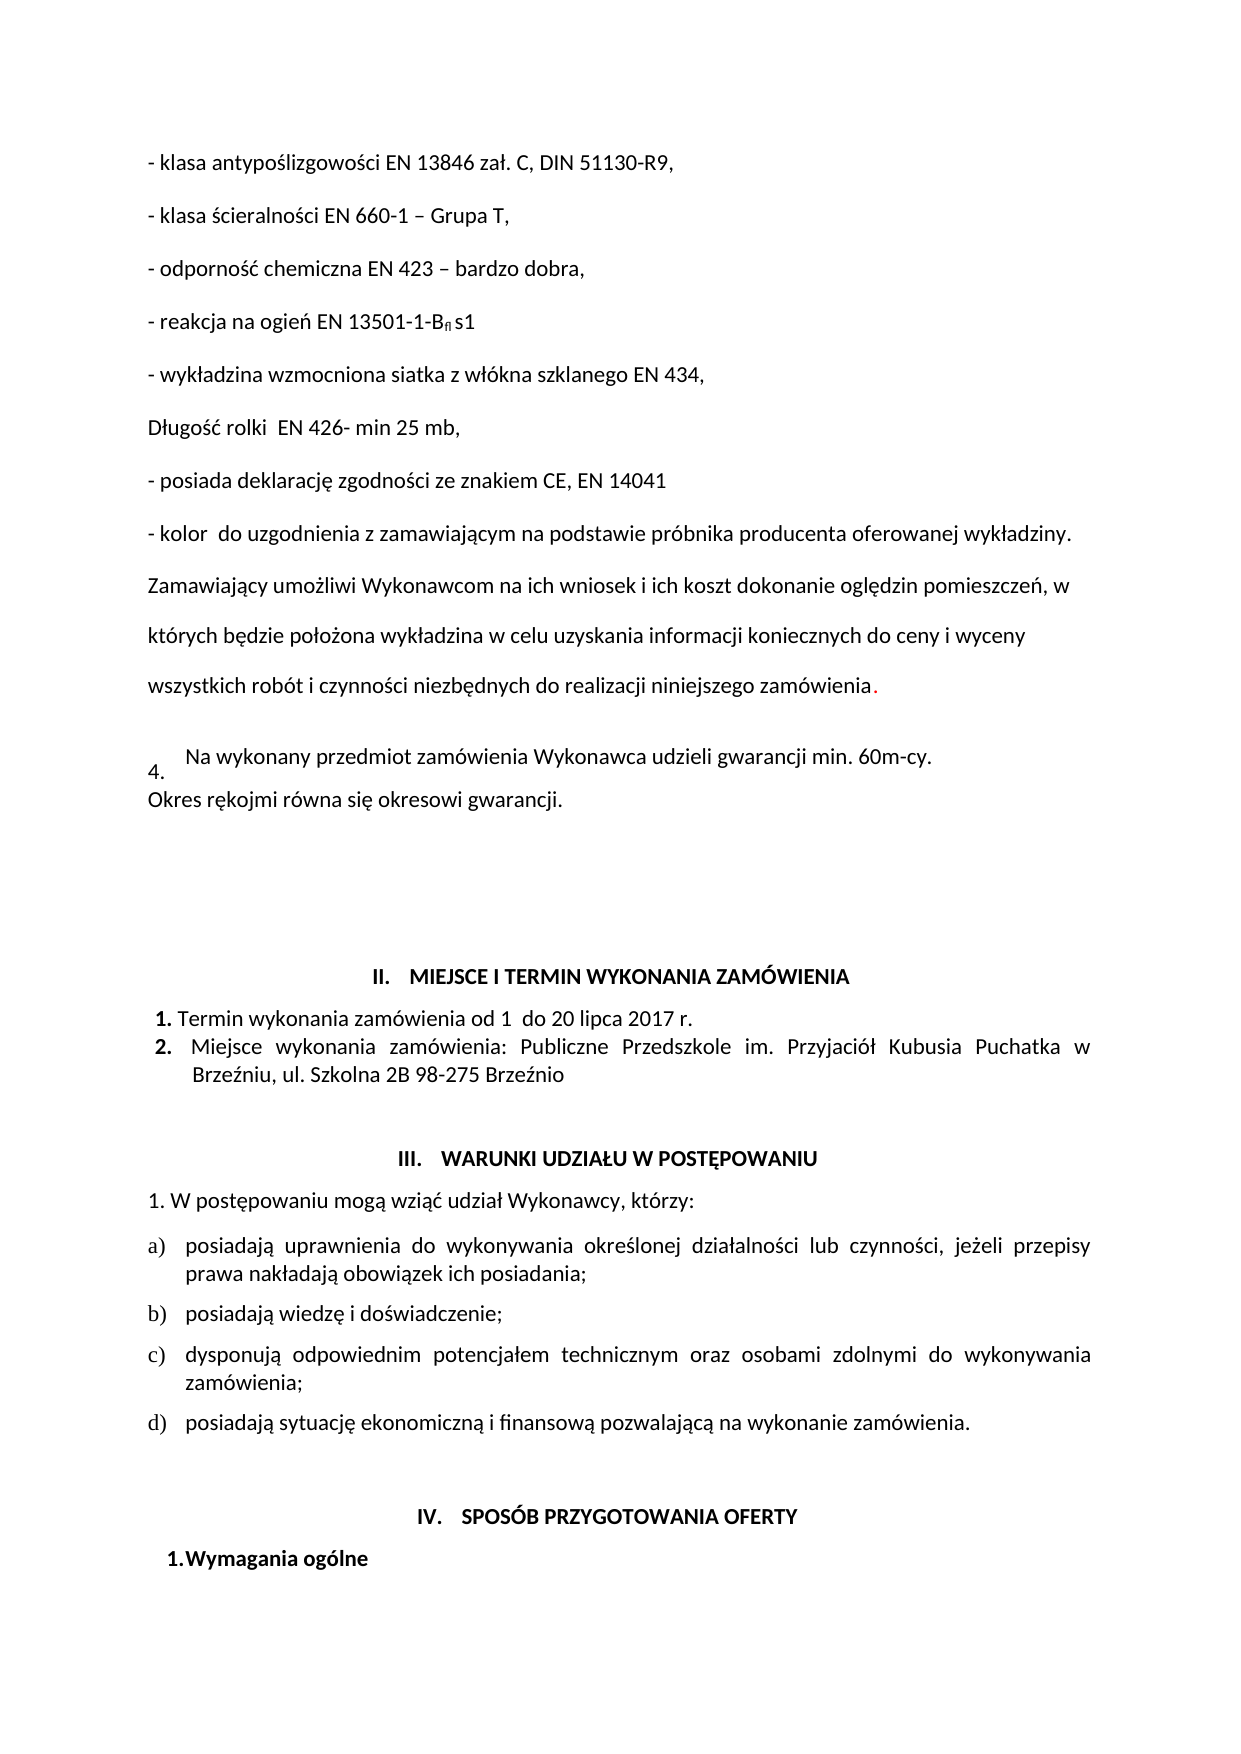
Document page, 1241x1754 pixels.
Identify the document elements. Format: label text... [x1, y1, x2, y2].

subtitle Termin wykonania zamówienia od 1 do 20 lipca 2017 r. [154, 1004, 1092, 1032]
subtitle SPOSÓB PRZYGOTOWANIA OFERTY [148, 1502, 1092, 1530]
text - reakcja na ogień EN 13501-1-Bfl s1 [148, 307, 1092, 335]
subtitle WARUNKI UDZIAŁU W POSTĘPOWANIU [148, 1144, 1092, 1172]
text - klasa antypoślizgowości EN 13846 zał. C, DIN 51130-R9, [148, 148, 1092, 176]
list dysponują odpowiednim potencjałem technicznym oraz osobami zdolnymi do wykonywania zamówienia; [148, 1340, 1092, 1396]
text Okres rękojmi równa się okresowi gwarancji. [148, 785, 1092, 829]
text 1. W postępowaniu mogą wziąć udział Wykonawcy, którzy: [148, 1186, 1092, 1214]
list Na wykonany przedmiot zamówienia Wykonawca udzieli gwarancji min. 60m-cy. [148, 742, 1092, 785]
text - posiada deklarację zgodności ze znakiem CE, EN 14041 [148, 466, 1092, 494]
subtitle Miejsce wykonania zamówienia: Publiczne Przedszkole im. Przyjaciół Kubusia Puchatka w Brzeźniu, ul. Szkolna 2B 98-275 Brzeźnio [154, 1032, 1092, 1088]
list posiadają uprawnienia do wykonywania określonej działalności lub czynności, jeżeli przepisy prawa nakładają obowiązek ich posiadania; [148, 1231, 1092, 1287]
subtitle MIEJSCE I TERMIN WYKONANIA ZAMÓWIENIA [148, 962, 1092, 990]
text Zamawiający umożliwi Wykonawcom na ich wniosek i ich koszt dokonanie oględzin pomieszczeń, w których będzie położona wykładzina w celu uzyskania informacji koniecznych do ceny i wyceny wszystkich robót i czynności niezbędnych do realizacji niniejszego zamówienia. [148, 572, 1092, 715]
text - wykładzina wzmocniona siatka z włókna szklanego EN 434, [148, 360, 1092, 388]
text Długość rolki EN 426- min 25 mb, [148, 413, 1092, 441]
list posiadają sytuację ekonomiczną i finansową pozwalającą na wykonanie zamówienia. [148, 1408, 1092, 1436]
text - kolor do uzgodnienia z zamawiającym na podstawie próbnika producenta oferowanej wykładziny. [148, 519, 1092, 547]
list Wymagania ogólne [166, 1544, 1092, 1572]
text - odporność chemiczna EN 423 – bardzo dobra, [148, 254, 1092, 282]
text - klasa ścieralności EN 660-1 – Grupa T, [148, 201, 1092, 229]
list posiadają wiedzę i doświadczenie; [148, 1299, 1092, 1327]
